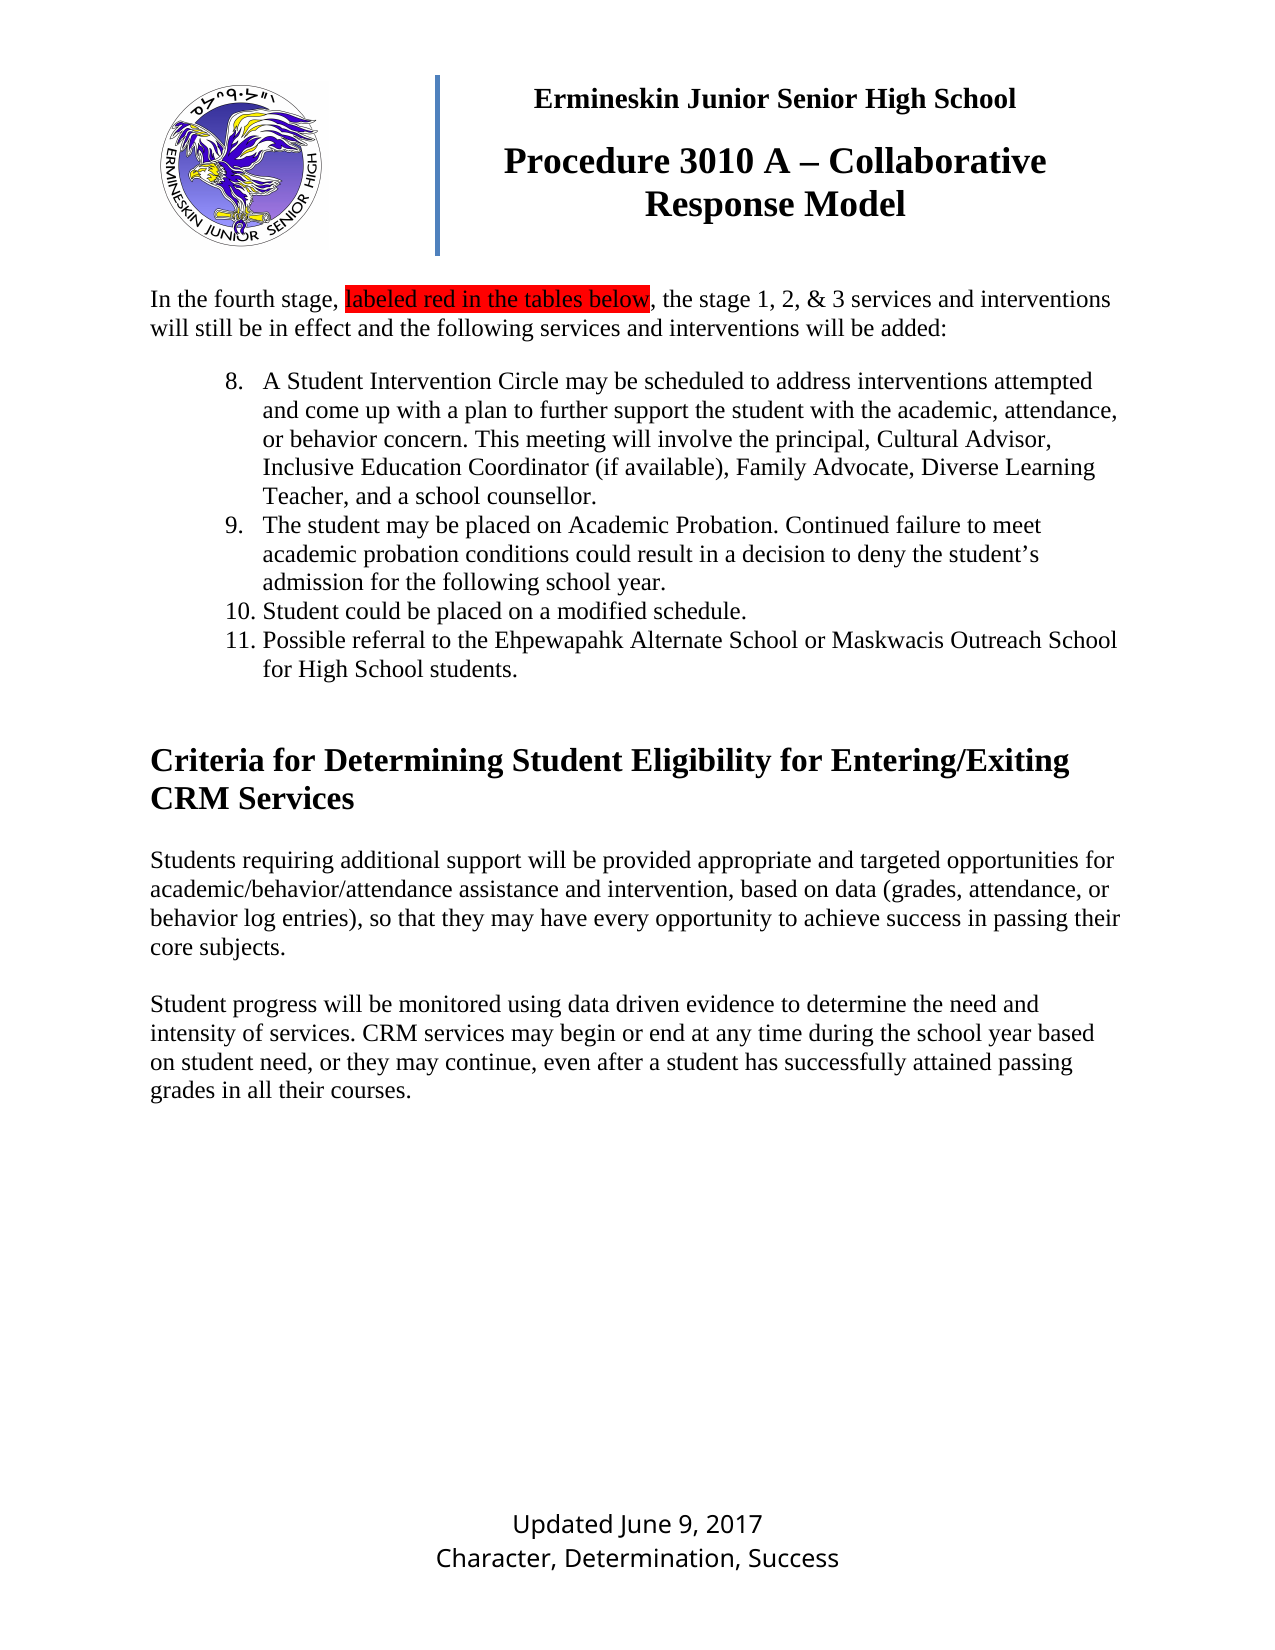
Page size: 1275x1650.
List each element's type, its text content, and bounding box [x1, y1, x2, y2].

text In the fourth stage, labeled red in the tables below, the stage 1, 2, & 3 services and interventions will still be in effect and the following services and interventions will be added: [150, 284, 1125, 342]
text Students requiring additional support will be provided appropriate and targeted opportunities for academic/behavior/attendance assistance and intervention, based on data (grades, attendance, or behavior log entries), so that they may have every opportunity to achieve success in passing their core subjects. [150, 845, 1125, 960]
list Possible referral to the Ehpewapahk Alternate School or Maskwacis Outreach School for High School students. [225, 625, 1125, 682]
text Student progress will be monitored using data driven evidence to determine the need and intensity of services. CRM services may begin or end at any time during the school year based on student need, or they may continue, even after a student has successfully attained passing grades in all their courses. [150, 989, 1125, 1104]
list The student may be placed on Academic Probation. Continued failure to meet academic probation conditions could result in a decision to deny the student’s admission for the following school year. [225, 510, 1125, 596]
text Criteria for Determining Student Eligibility for Entering/Exiting CRM Services [150, 740, 1125, 817]
list Student could be placed on a modified schedule. [225, 596, 1125, 625]
picture [150, 81, 330, 250]
list A Student Intervention Circle may be scheduled to address interventions attempted and come up with a plan to further support the student with the academic, attendance, or behavior concern. This meeting will involve the principal, Cultural Advisor, Inclusive Education Coordinator (if available), Family Advocate, Diverse Learning Teacher, and a school counsellor. [225, 366, 1125, 510]
